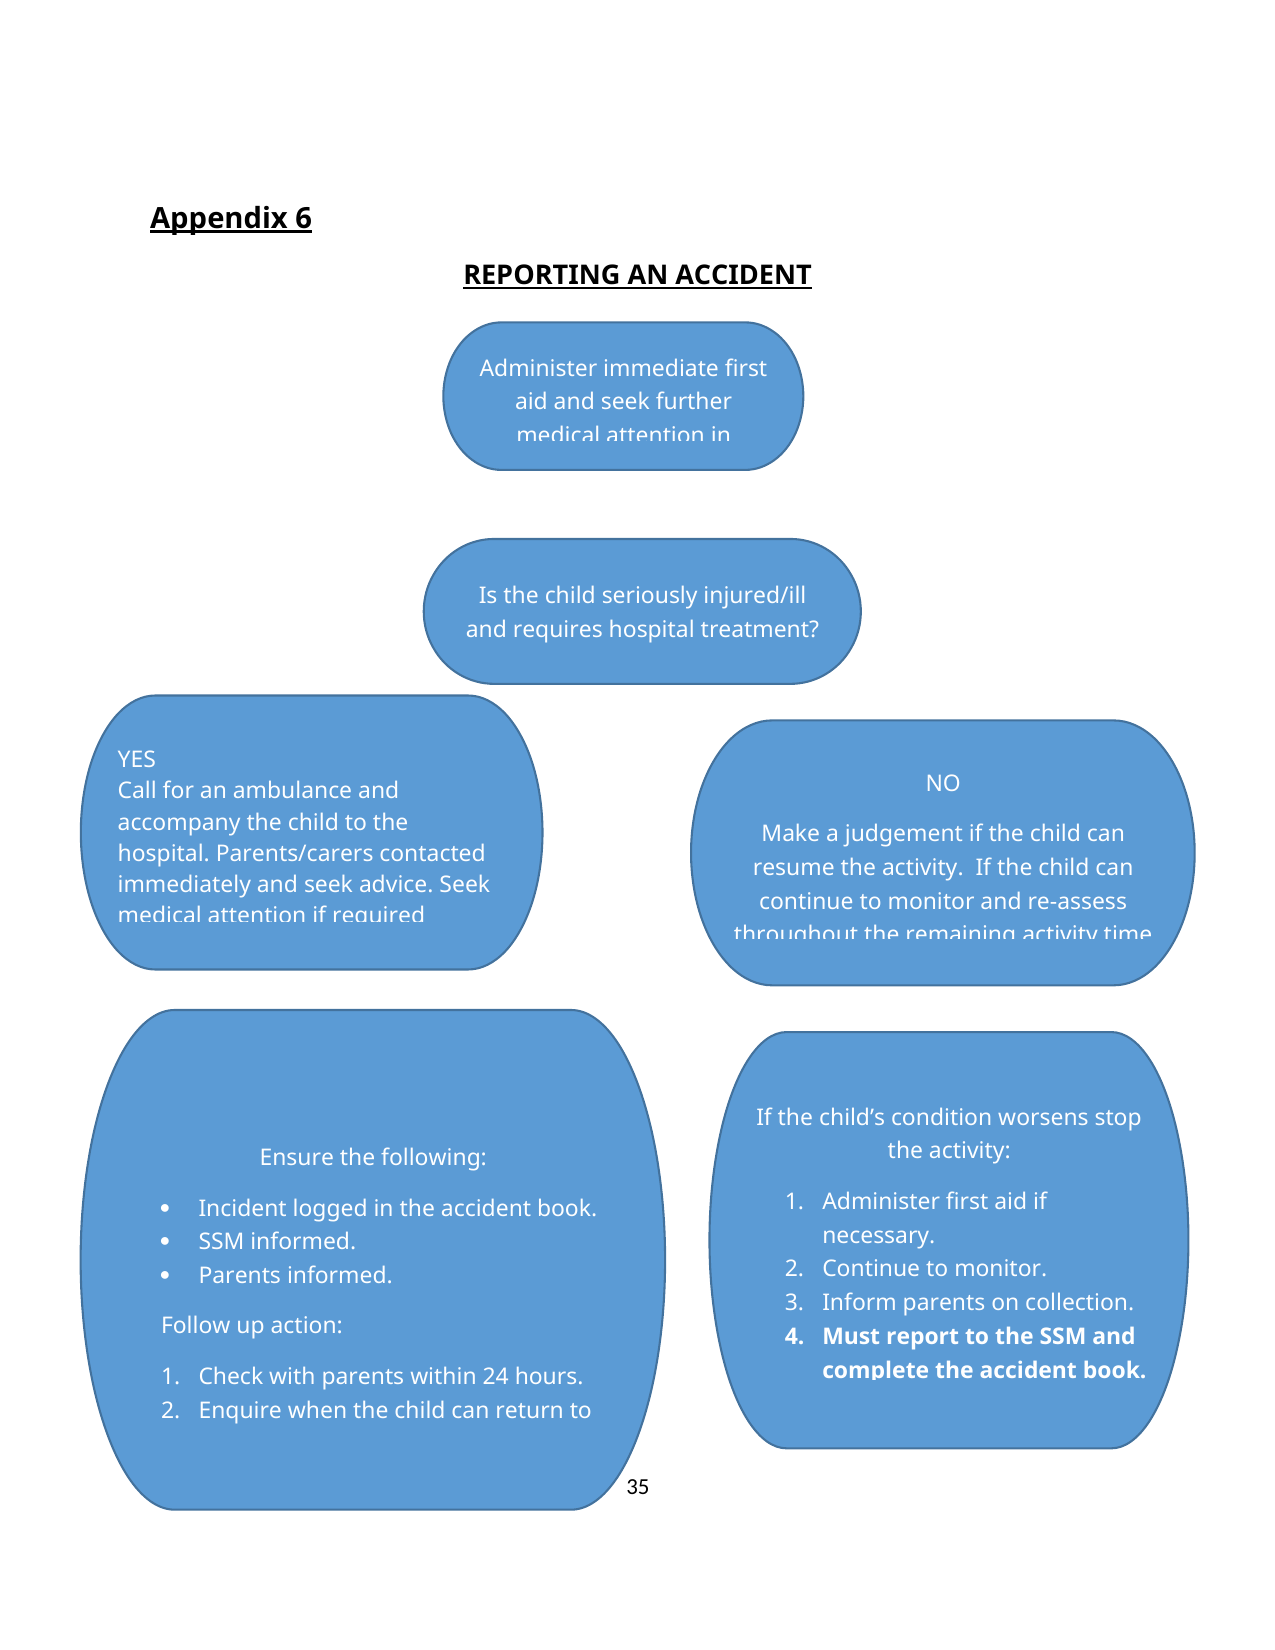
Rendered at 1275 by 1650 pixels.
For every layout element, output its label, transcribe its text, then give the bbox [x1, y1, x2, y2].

text Appendix 6 [150, 197, 1125, 237]
subtitle REPORTING AN ACCIDENT [150, 256, 1125, 292]
